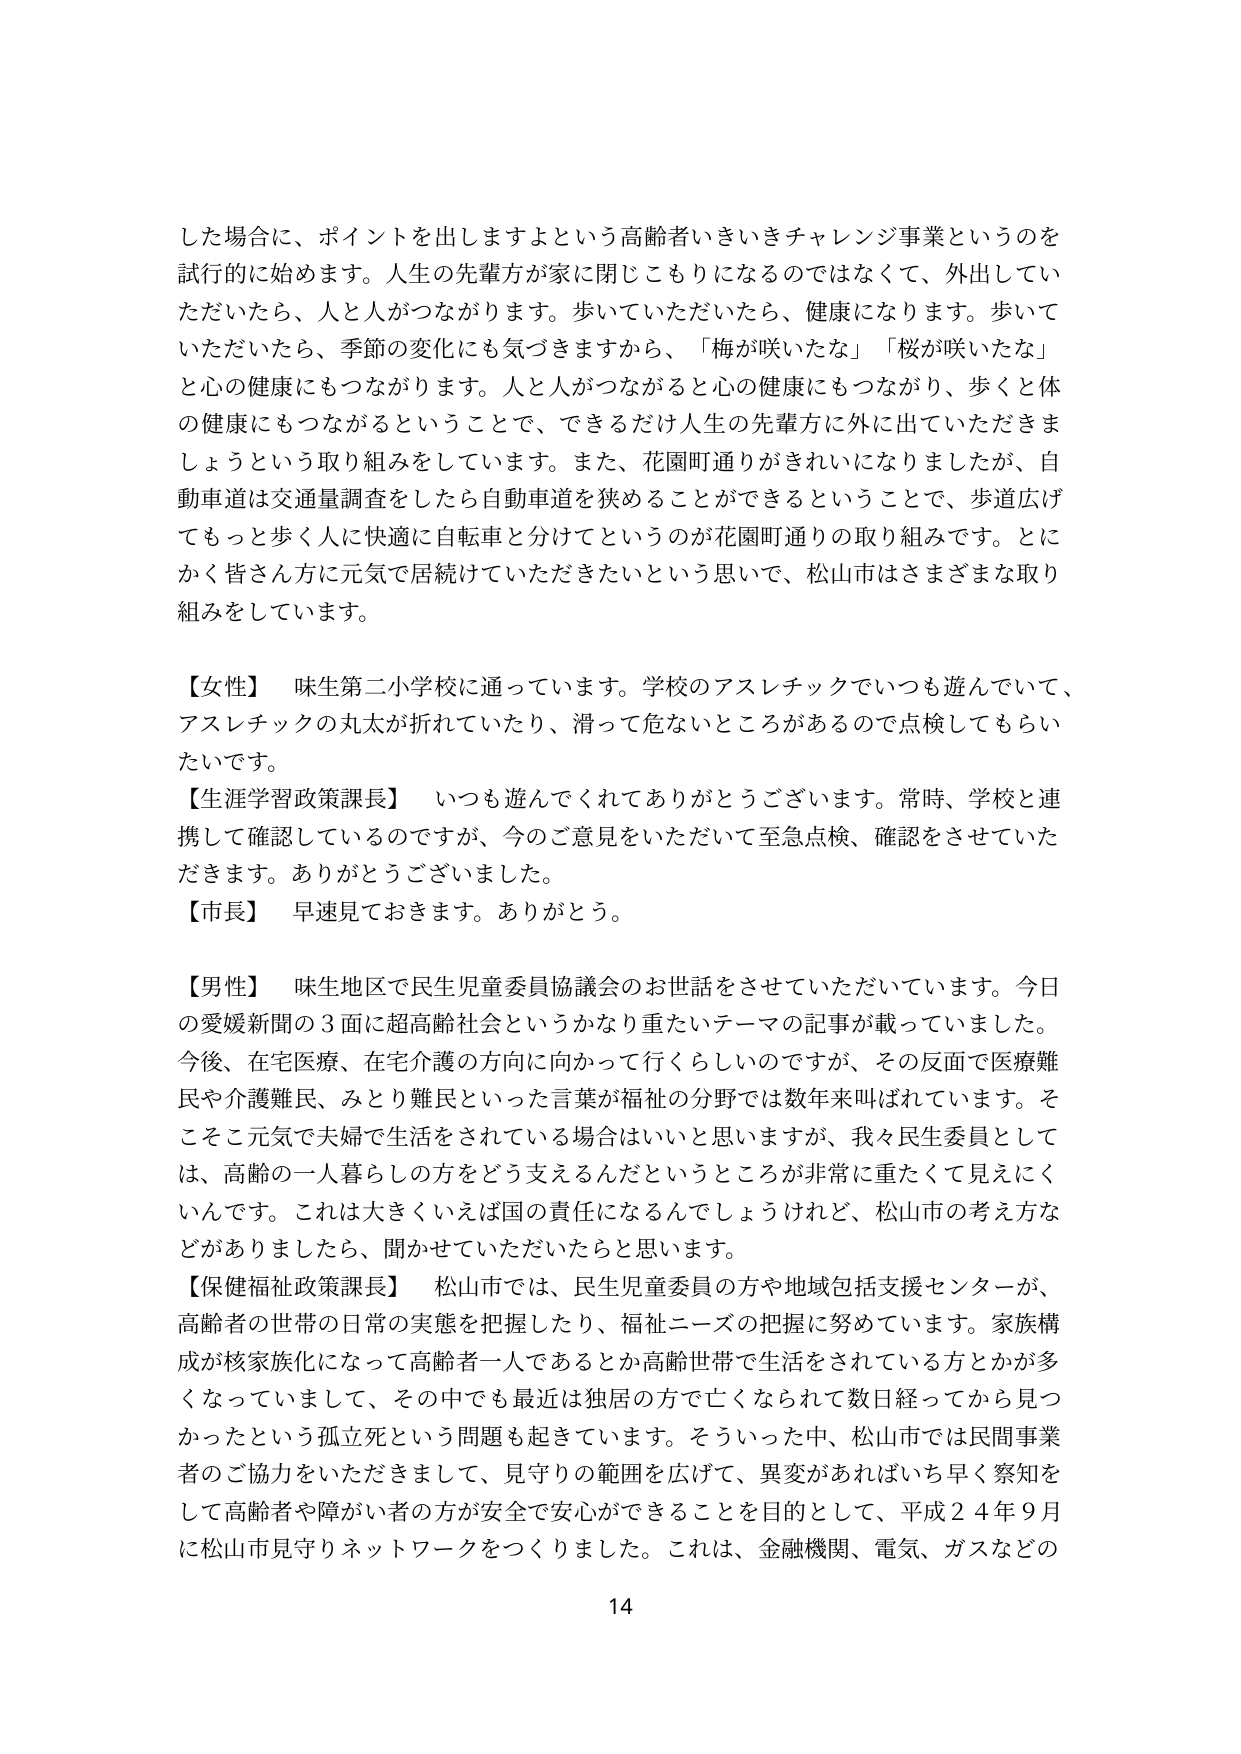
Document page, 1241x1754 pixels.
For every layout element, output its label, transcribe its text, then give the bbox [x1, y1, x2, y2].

text 【女性】 味生第二小学校に通っています。学校のアスレチックでいつも遊んでいて、アスレチックの丸太が折れていたり、滑って危ないところがあるので点検してもらいたいです。 [177, 667, 1063, 779]
text 【市長】 早速見ておきます。ありがとう。 [177, 892, 1063, 929]
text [177, 217, 1063, 629]
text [177, 1267, 1063, 1567]
text 【生涯学習政策課長】 いつも遊んでくれてありがとうございます。常時、学校と連携して確認しているのですが、今のご意見をいただいて至急点検、確認をさせていただきます。ありがとうございました。 [177, 779, 1063, 892]
text 【男性】 味生地区で民生児童委員協議会のお世話をさせていただいています。今日の愛媛新聞の３面に超高齢社会というかなり重たいテーマの記事が載っていました。今後、在宅医療、在宅介護の方向に向かって行くらしいのですが、その反面で医療難民や介護難民、みとり難民といった言葉が福祉の分野では数年来叫ばれています。そこそこ元気で夫婦で生活をされている場合はいいと思いますが、我々民生委員としては、高齢の一人暮らしの方をどう支えるんだというところが非常に重たくて見えにくいんです。これは大きくいえば国の責任になるんでしょうけれど、松山市の考え方などがありましたら、聞かせていただいたらと思います。 [177, 967, 1063, 1267]
